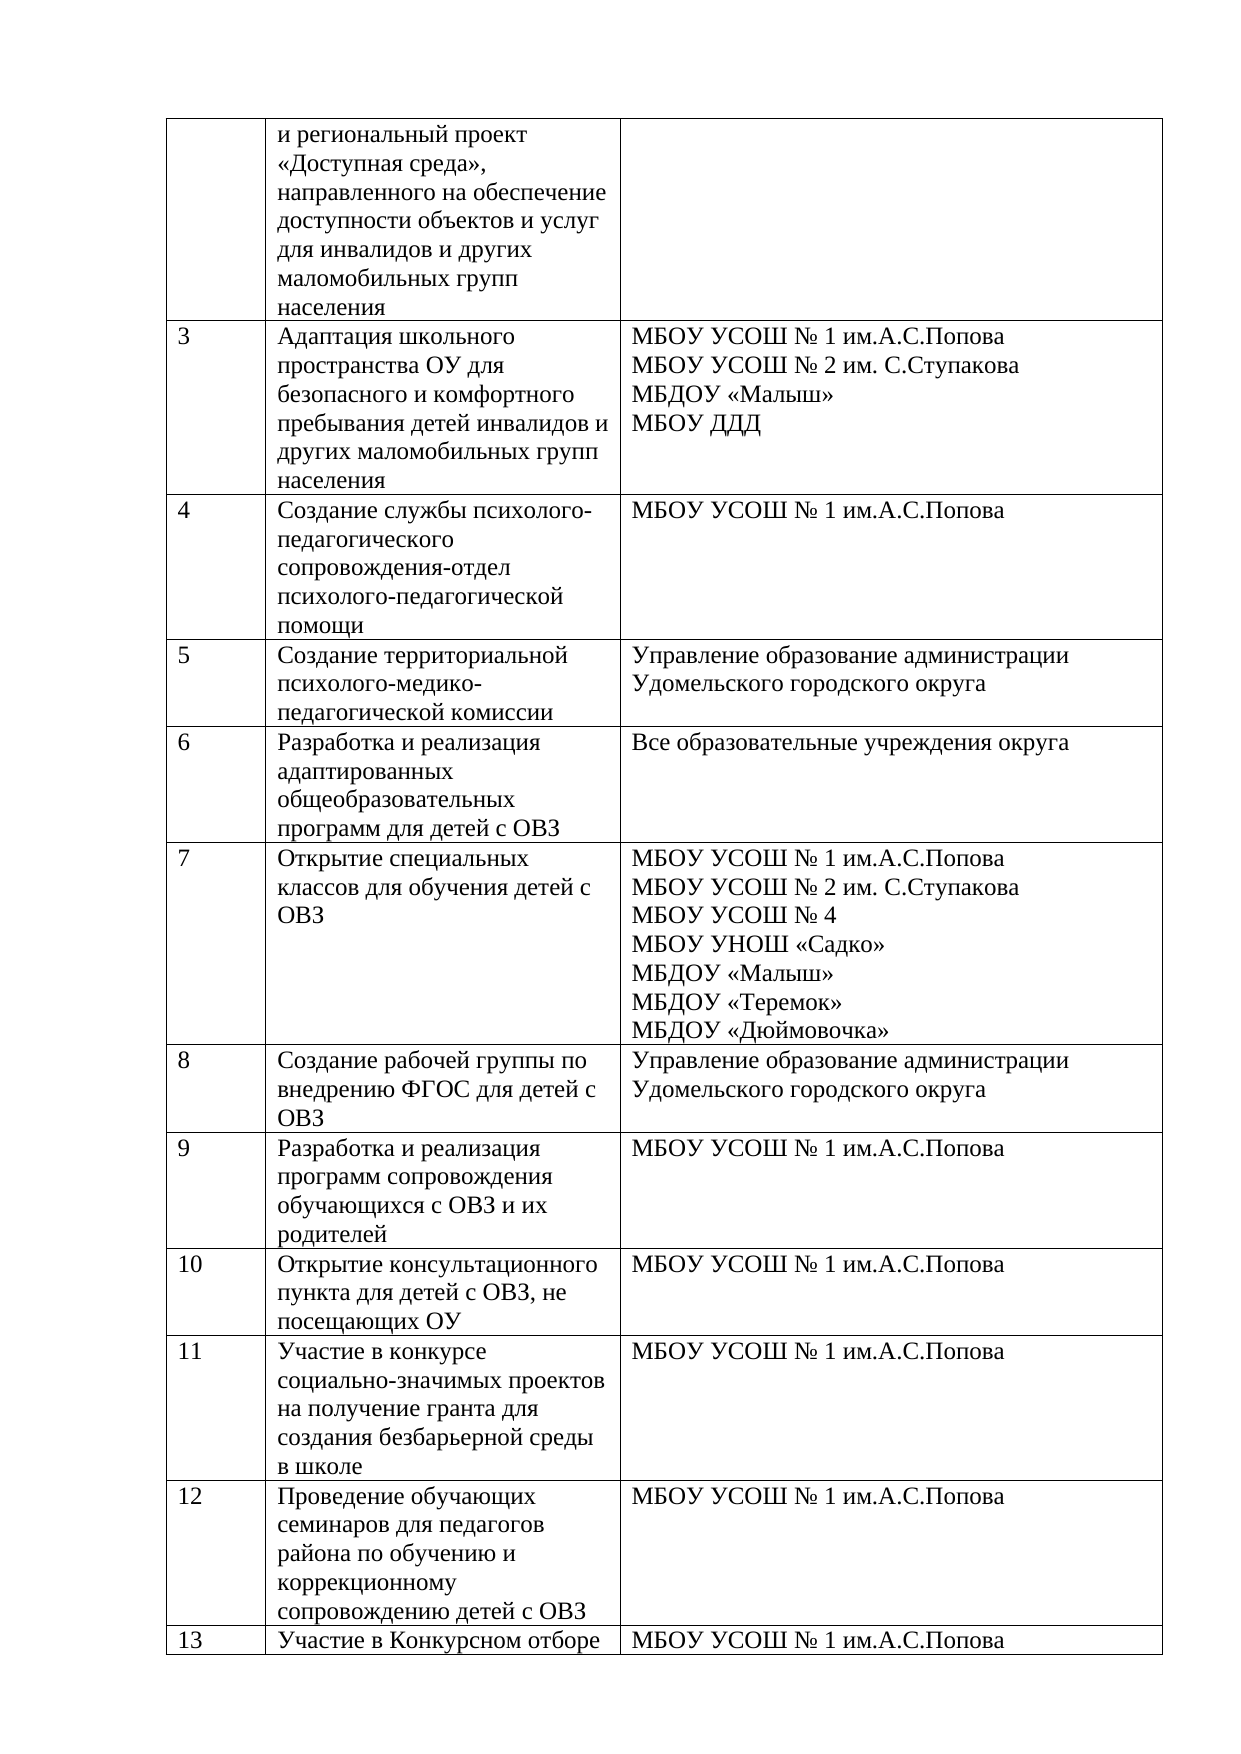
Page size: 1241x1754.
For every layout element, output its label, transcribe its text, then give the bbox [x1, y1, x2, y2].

table_cell 8 [167, 1045, 265, 1132]
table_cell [266, 119, 620, 320]
table_cell Открытие специальных классов для обучения детей с ОВЗ [266, 843, 620, 1044]
table_cell 10 [167, 1249, 265, 1335]
table_cell МБОУ УСОШ № 1 им.А.С.Попова МБОУ УСОШ № 2 им. С.Ступакова МБДОУ «Малыш» МБОУ ДДД [621, 321, 1162, 494]
table_cell Адаптация школьного пространства ОУ для безопасного и комфортного пребывания детей инвалидов и других маломобильных групп населения [266, 321, 620, 494]
table_cell 6 [167, 727, 265, 842]
table_cell Создание территориальной психолого-медико-педагогической комиссии [266, 640, 620, 726]
table_cell МБОУ УСОШ № 1 им.А.С.Попова МБОУ УСОШ № 2 им. С.Ступакова МБОУ УСОШ № 4 МБОУ УНОШ «Садко» МБДОУ «Малыш» МБДОУ «Теремок» МБДОУ «Дюймовочка» [621, 843, 1162, 1044]
table_cell Все образовательные учреждения округа [621, 727, 1162, 842]
table_cell 9 [167, 1133, 265, 1248]
table_cell 5 [167, 640, 265, 726]
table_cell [266, 1626, 620, 1654]
table_cell 4 [167, 495, 265, 639]
table_cell 2 [167, 119, 265, 320]
table_cell МБОУ УСОШ № 1 им.А.С.Попова [621, 1249, 1162, 1335]
table_cell МБОУ УСОШ № 1 им.А.С.Попова [621, 495, 1162, 639]
table_cell Управление образование администрации Удомельского городского округа [621, 640, 1162, 726]
table_cell 11 [167, 1336, 265, 1480]
table_cell 12 [167, 1481, 265, 1624]
table_cell Разработка и реализация программ сопровождения обучающихся с ОВЗ и их родителей [266, 1133, 620, 1248]
table_cell Создание службы психолого-педагогического сопровождения-отдел психолого-педагогической помощи [266, 495, 620, 639]
table_cell 7 [167, 843, 265, 1044]
table_cell 3 [167, 321, 265, 494]
table_cell МБОУ УСОШ № 1 им.А.С.Попова [621, 1336, 1162, 1480]
table_cell Создание рабочей группы по внедрению ФГОС для детей с ОВЗ [266, 1045, 620, 1132]
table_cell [621, 1481, 1162, 1624]
table_cell Открытие консультационного пункта для детей с ОВЗ, не посещающих ОУ [266, 1249, 620, 1335]
table_cell Проведение обучающих семинаров для педагогов района по обучению и коррекционному сопровождению детей с ОВЗ [266, 1481, 620, 1624]
table_cell МБОУ УСОШ № 1 им.А.С.Попова [621, 1133, 1162, 1248]
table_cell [621, 1626, 1162, 1654]
table_cell Разработка и реализация адаптированных общеобразовательных программ для детей с ОВЗ [266, 727, 620, 842]
table_cell Участие в конкурсе социально-значимых проектов на получение гранта для создания безбарьерной среды в школе [266, 1336, 620, 1480]
table_cell Управление образование администрации Удомельского городского округа [621, 1045, 1162, 1132]
table_cell 13 [167, 1626, 265, 1654]
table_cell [621, 119, 1162, 320]
